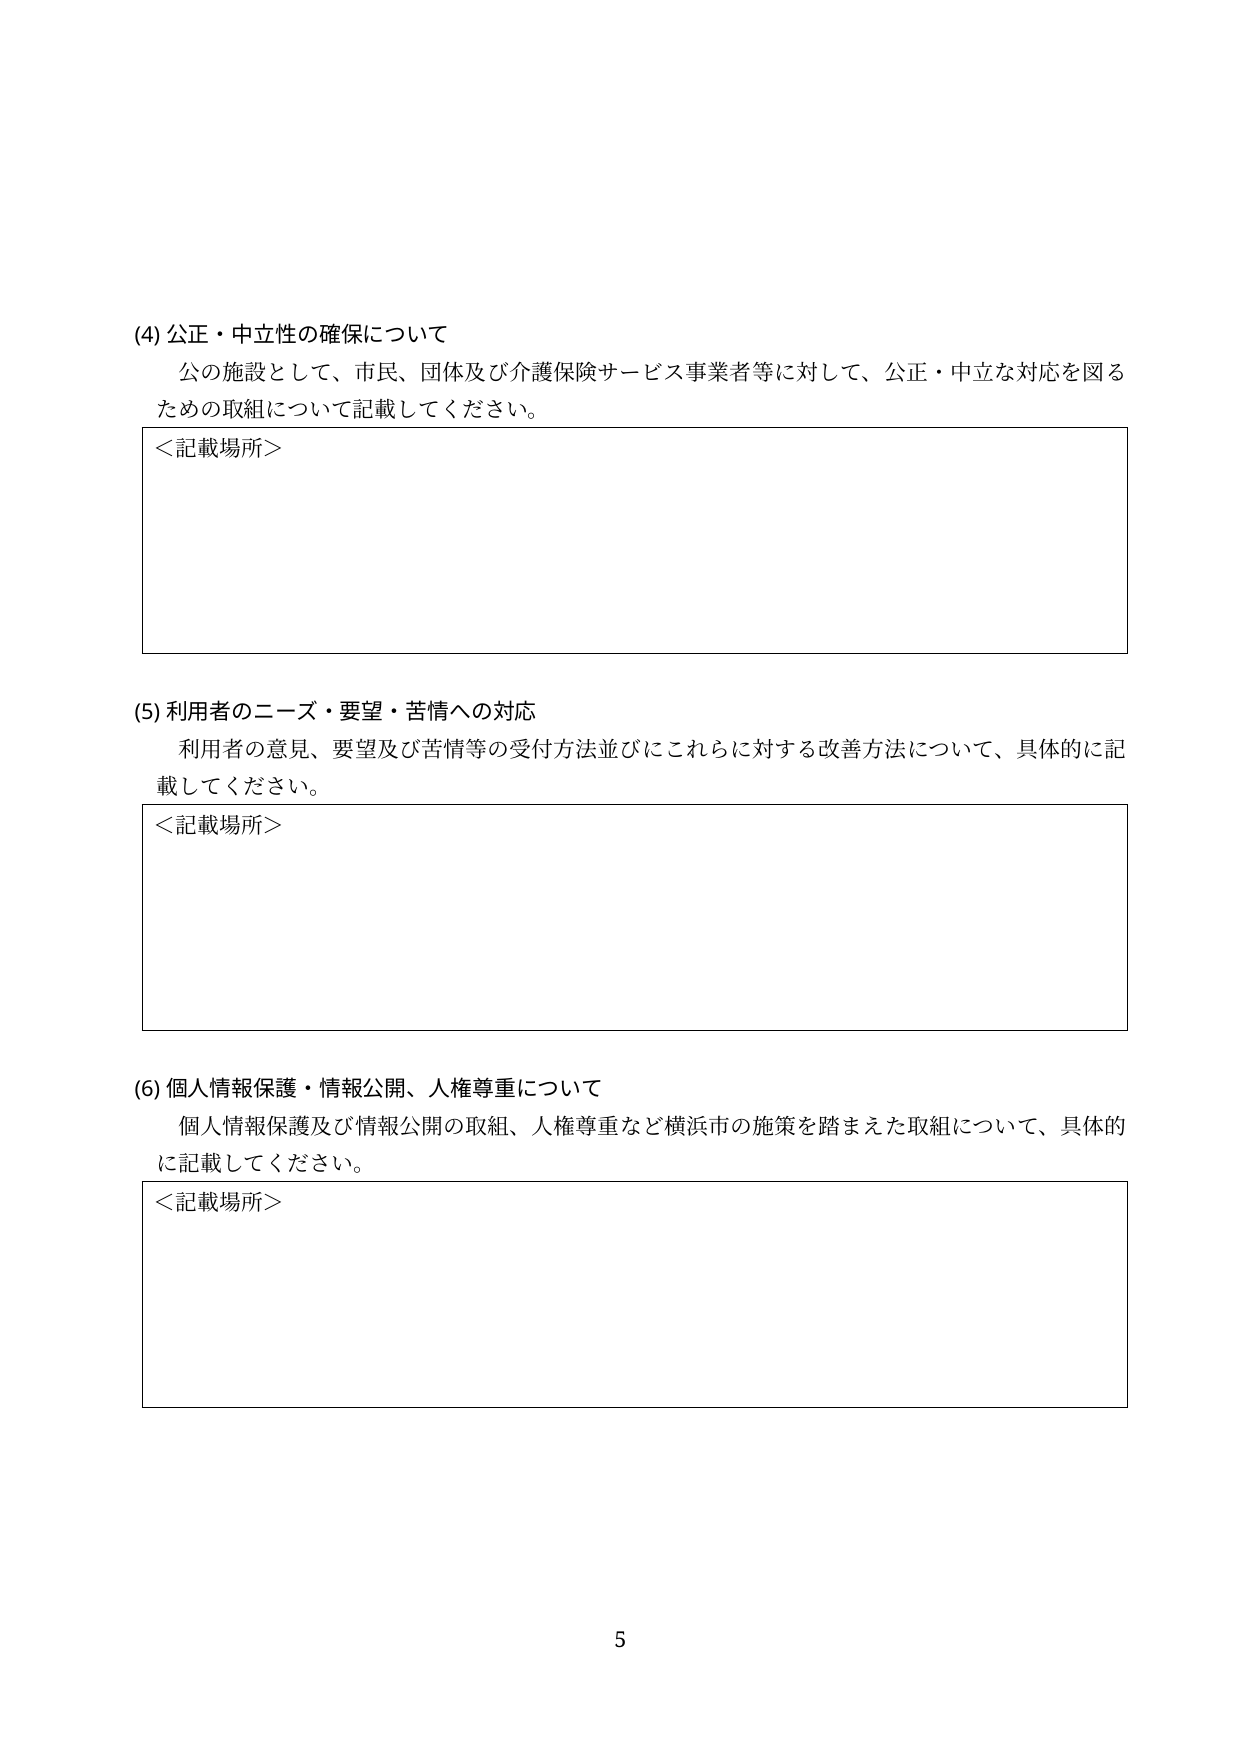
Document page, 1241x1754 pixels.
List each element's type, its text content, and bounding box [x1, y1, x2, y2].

table_header ＜記載場所＞ [143, 1182, 1127, 1407]
text (5) 利用者のニーズ・要望・苦情への対応 [112, 692, 1128, 729]
text (6) 個人情報保護・情報公開、人権尊重について [112, 1069, 1128, 1106]
text 利用者の意見、要望及び苦情等の受付方法並びにこれらに対する改善方法について、具体的に記載してください。 [156, 729, 1128, 804]
table_header ＜記載場所＞ [143, 428, 1127, 653]
text 公の施設として、市民、団体及び介護保険サービス事業者等に対して、公正・中立な対応を図るための取組について記載してください。 [156, 352, 1128, 427]
text (4) 公正・中立性の確保について [112, 314, 1128, 352]
table_header ＜記載場所＞ [143, 805, 1127, 1030]
text 個人情報保護及び情報公開の取組、人権尊重など横浜市の施策を踏まえた取組について、具体的に記載してください。 [156, 1106, 1128, 1181]
